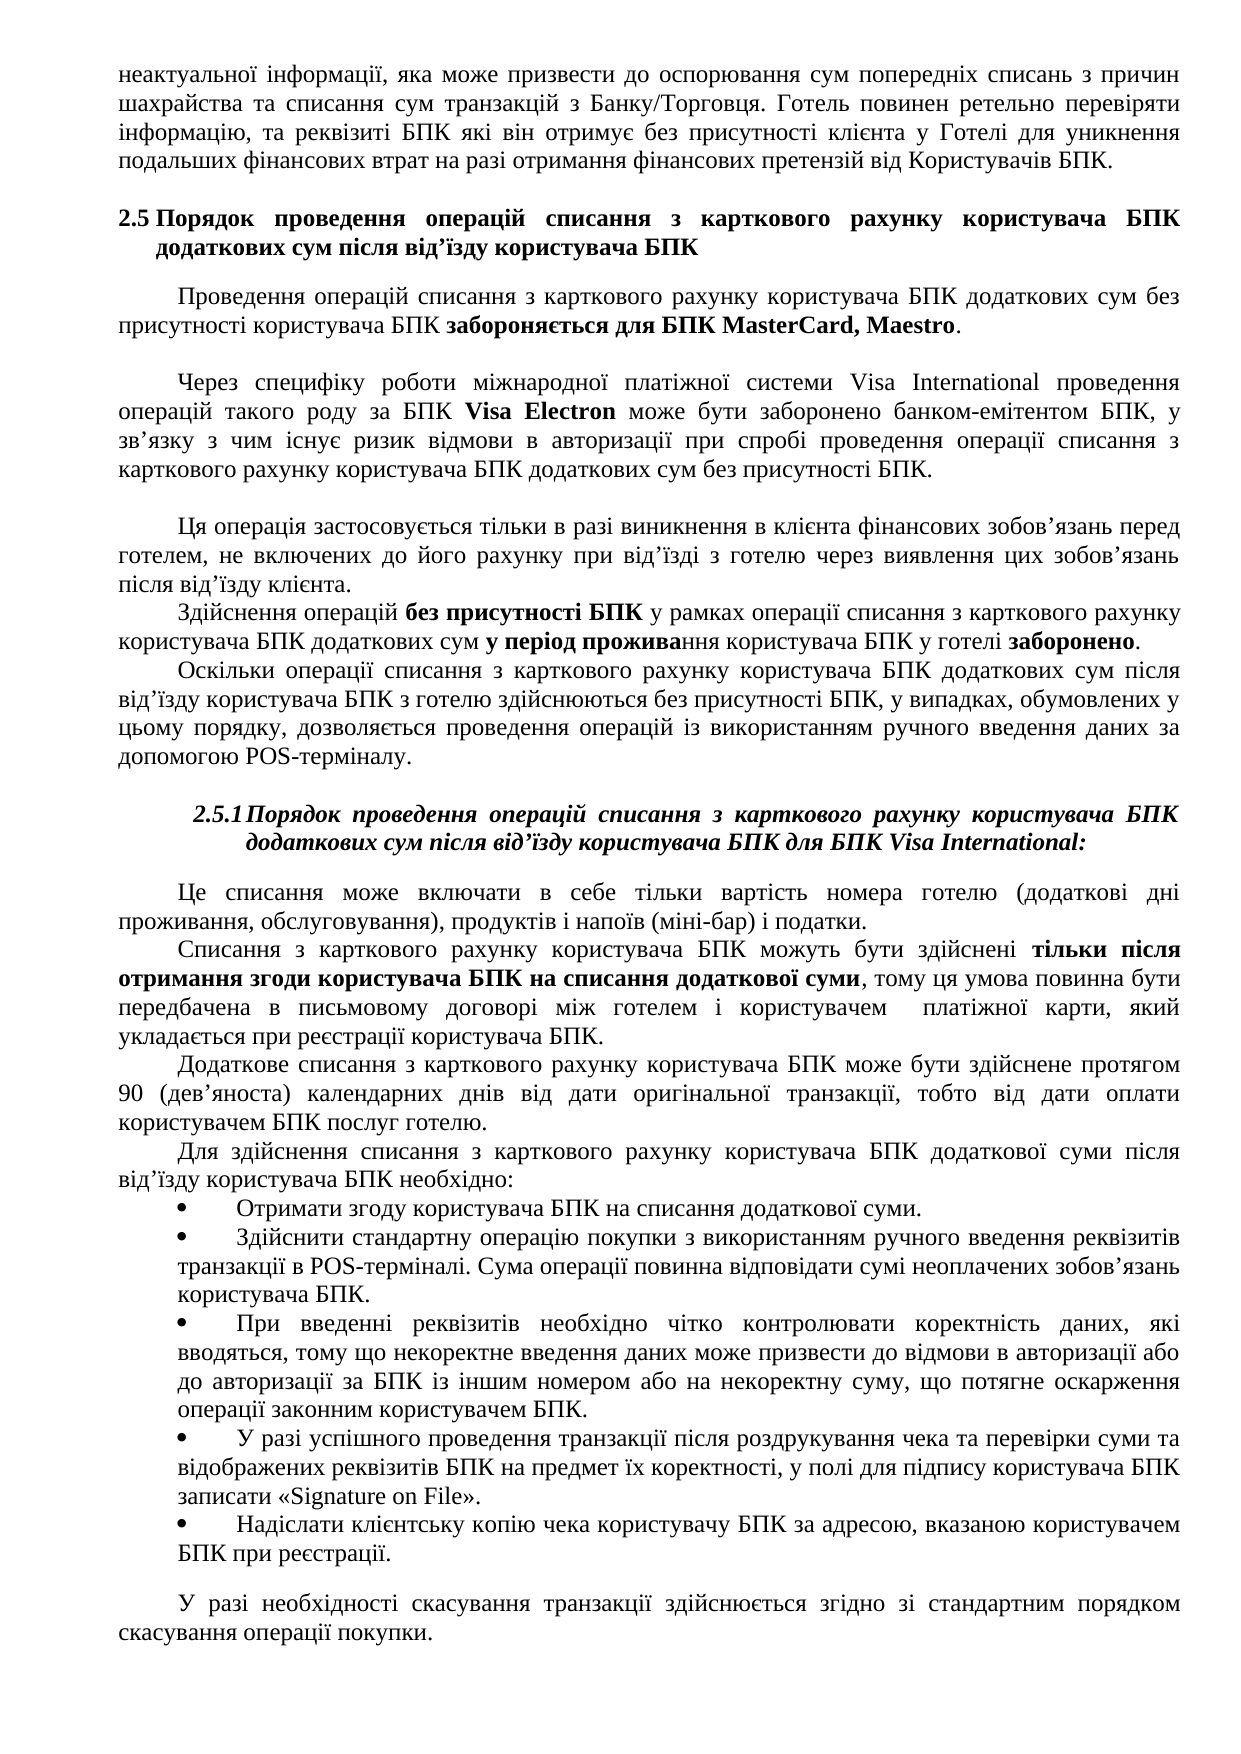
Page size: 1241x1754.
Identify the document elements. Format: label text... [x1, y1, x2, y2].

list Порядок проведення операцій списання з карткового рахунку користувача БПК додаткових сум після від’їзду користувача БПК [118, 203, 1181, 260]
text У разі необхідності скасування транзакції здійснюється згідно зі стандартним порядком скасування операції покупки. [118, 1588, 1181, 1645]
text Списання з карткового рахунку користувача БПК можуть бути здійснені тільки після отримання згоди користувача БПК на списання додаткової суми, тому ця умова повинна бути передбачена в письмовому договорі між готелем і користувачем платіжної карти, який укладається при реєстрації користувача БПК. [118, 934, 1181, 1049]
list У разі успішного проведення транзакції після роздрукування чека та перевірки суми та відображених реквізитів БПК на предмет їх коректності, у полі для підпису користувача БПК записати «Signature on File». [177, 1423, 1181, 1509]
text Здійснення операцій без присутності БПК у рамках операції списання з карткового рахунку користувача БПК додаткових сум у період проживання користувача БПК у готелі заборонено. [118, 597, 1181, 655]
text Проведення операцій списання з карткового рахунку користувача БПК додаткових сум без присутності користувача БПК забороняється для БПК MasterCard, Maestro. [118, 281, 1181, 339]
text Через специфіку роботи міжнародної платіжної системи Visa International проведення операцій такого роду за БПК Visa Electron може бути заборонено банком-емітентом БПК, у зв’язку з чим існує ризик відмови в авторизації при спробі проведення операції списання з карткового рахунку користувача БПК додаткових сум без присутності БПК. [118, 367, 1181, 482]
list Отримати згоду користувача БПК на списання додаткової суми. [177, 1193, 1181, 1222]
text Для здійснення списання з карткового рахунку користувача БПК додаткової суми після від’їзду користувача БПК необхідно: [118, 1136, 1181, 1193]
list Порядок проведення операцій списання з карткового рахунку користувача БПК додаткових сум після від’їзду користувача БПК для БПК Visa International: [193, 799, 1181, 856]
list Здійснити стандартну операцію покупки з використанням ручного введення реквізитів транзакції в POS-терміналі. Сума операції повинна відповідати сумі неоплачених зобов’язань користувача БПК. [177, 1222, 1181, 1308]
text Оскільки операції списання з карткового рахунку користувача БПК додаткових сум після від’їзду користувача БПК з готелю здійснюються без присутності БПК, у випадках, обумовлених у цьому порядку, дозволяється проведення операцій із використанням ручного введення даних за допомогою POS-терміналу. [118, 655, 1181, 770]
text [118, 59, 1181, 174]
list Надіслати клієнтську копію чека користувачу БПК за адресою, вказаною користувачем БПК при реєстрації. [177, 1509, 1181, 1567]
list При введенні реквізитів необхідно чітко контролювати коректність даних, які вводяться, тому що некоректне введення даних може призвести до відмови в авторизації або до авторизації за БПК із іншим номером або на некоректну суму, що потягне оскарження операції законним користувачем БПК. [177, 1308, 1181, 1423]
text Додаткове списання з карткового рахунку користувача БПК може бути здійснене протягом 90 (дев’яноста) календарних днів від дати оригінальної транзакції, тобто від дати оплати користувачем БПК послуг готелю. [118, 1049, 1181, 1136]
text Ця операція застосовується тільки в разі виникнення в клієнта фінансових зобов’язань перед готелем, не включених до його рахунку при від’їзді з готелю через виявлення цих зобов’язань після від’їзду клієнта. [118, 511, 1181, 597]
text Це списання може включати в себе тільки вартість номера готелю (додаткові дні проживання, обслуговування), продуктів і напоїв (міні-бар) і податки. [118, 877, 1181, 934]
